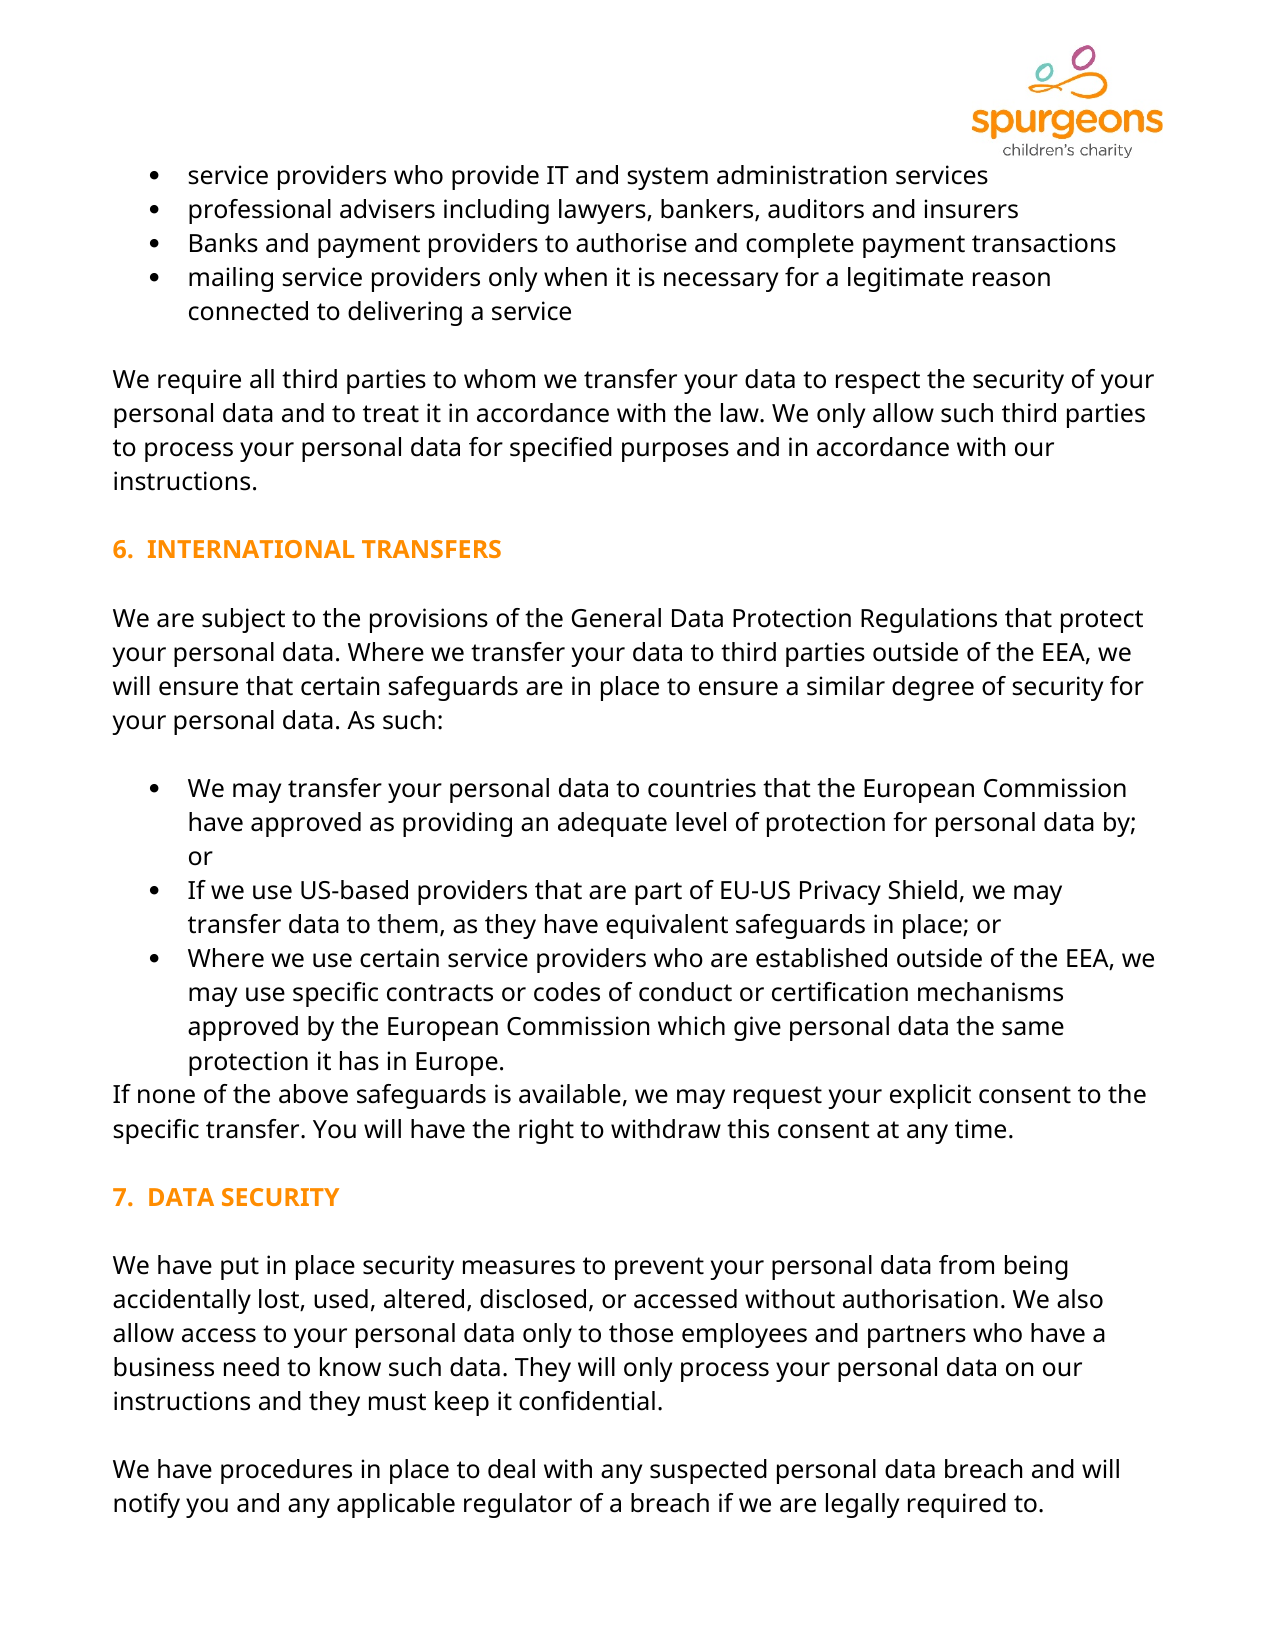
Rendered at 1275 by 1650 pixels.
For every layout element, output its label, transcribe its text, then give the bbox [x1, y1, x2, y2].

text We require all third parties to whom we transfer your data to respect the security of your personal data and to treat it in accordance with the law. We only allow such third parties to process your personal data for specified purposes and in accordance with our instructions. [112, 362, 1162, 498]
list mailing service providers only when it is necessary for a legitimate reason connected to delivering a service [150, 260, 1162, 328]
text 7. DATA SECURITY [112, 1179, 1162, 1213]
list If we use US-based providers that are part of EU-US Privacy Shield, we may transfer data to them, as they have equivalent safeguards in place; or [150, 873, 1162, 941]
text We have put in place security measures to prevent your personal data from being accidentally lost, used, altered, disclosed, or accessed without authorisation. We also allow access to your personal data only to those employees and partners who have a business need to know such data. They will only process your personal data on our instructions and they must keep it confidential. [112, 1247, 1162, 1418]
list Banks and payment providers to authorise and complete payment transactions [150, 226, 1162, 260]
list professional advisers including lawyers, bankers, auditors and insurers [150, 192, 1162, 226]
text 6. INTERNATIONAL TRANSFERS [112, 532, 1162, 566]
text We are subject to the provisions of the General Data Protection Regulations that protect your personal data. Where we transfer your data to third parties outside of the EEA, we will ensure that certain safeguards are in place to ensure a similar degree of security for your personal data. As such: [112, 600, 1162, 737]
picture [971, 45, 1163, 158]
list service providers who provide IT and system administration services [150, 112, 1162, 192]
list We may transfer your personal data to countries that the European Commission have approved as providing an adequate level of protection for personal data by; or [150, 771, 1162, 873]
text If none of the above safeguards is available, we may request your explicit consent to the specific transfer. You will have the right to withdraw this consent at any time. [112, 1077, 1162, 1145]
list Where we use certain service providers who are established outside of the EEA, we may use specific contracts or codes of conduct or certification mechanisms approved by the European Commission which give personal data the same protection it has in Europe. [150, 941, 1162, 1077]
text We have procedures in place to deal with any suspected personal data breach and will notify you and any applicable regulator of a breach if we are legally required to. [112, 1452, 1162, 1520]
